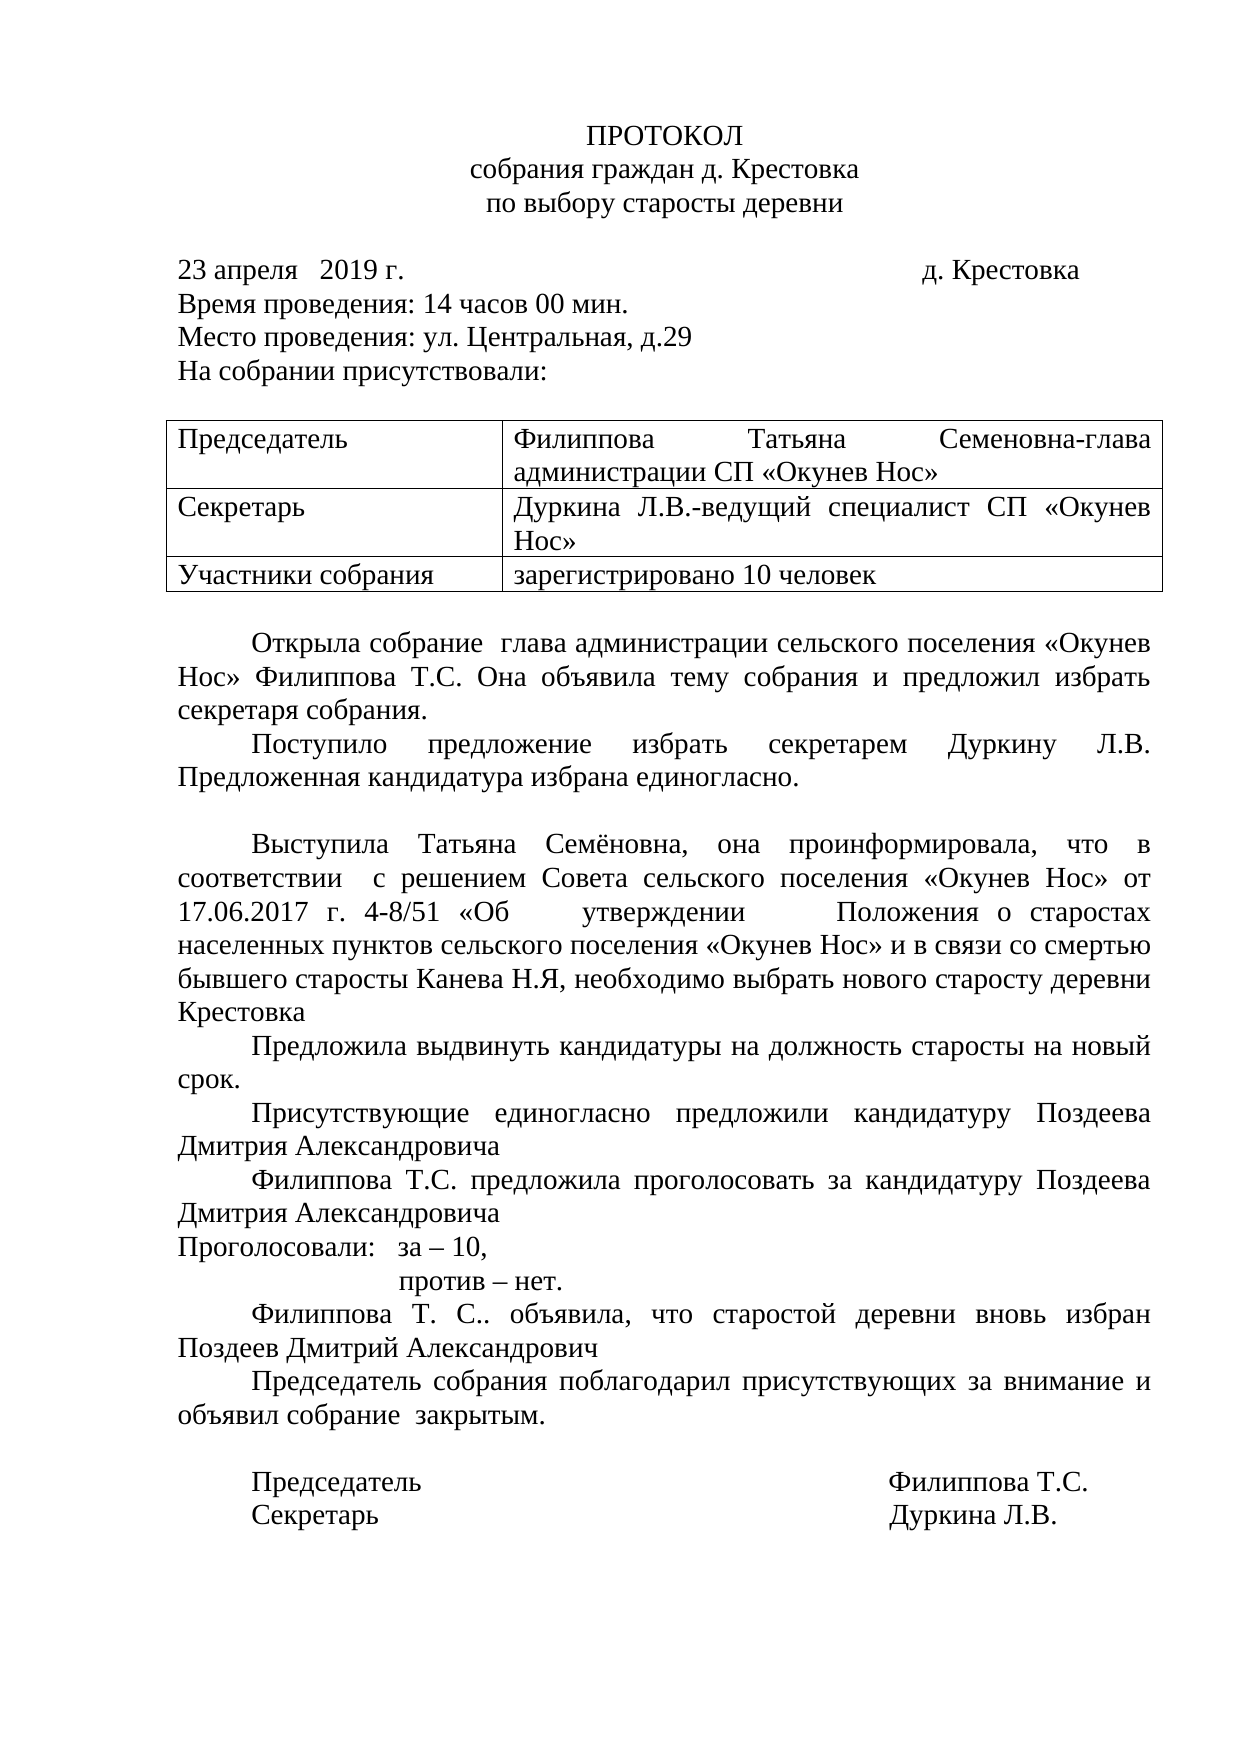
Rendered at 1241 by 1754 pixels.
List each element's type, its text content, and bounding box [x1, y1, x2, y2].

table_cell Участники собрания [167, 557, 502, 591]
text Выступила Татьяна Семёновна, она проинформировала, что в соответствии с решением Совета сельского поселения «Окунев Нос» от 17.06.2017 г. 4-8/51 «Об утверждении Положения о старостах населенных пунктов сельского поселения «Окунев Нос» и в связи со смертью бывшего старосты Канева Н.Я, необходимо выбрать нового старосту деревни Крестовка [177, 827, 1152, 1028]
table_cell Секретарь [167, 489, 502, 556]
text Секретарь Дуркина Л.В. [177, 1497, 1152, 1531]
text Предложила выдвинуть кандидатуры на должность старосты на новый срок. [177, 1028, 1152, 1095]
text против – нет. [177, 1263, 1152, 1296]
text Время проведения: 14 часов 00 мин. [177, 286, 1152, 319]
text по выбору старосты деревни [177, 185, 1152, 219]
table_cell зарегистрировано 10 человек [503, 557, 1162, 591]
text Председатель собрания поблагодарил присутствующих за внимание и объявил собрание закрытым. [177, 1363, 1152, 1430]
text ПРОТОКОЛ [177, 118, 1152, 152]
text Поступило предложение избрать секретарем Дуркину Л.В. Предложенная кандидатура избрана единогласно. [177, 726, 1152, 793]
table_cell Дуркина Л.В.-ведущий специалист СП «Окунев Нос» [503, 489, 1162, 556]
text Место проведения: ул. Центральная, д.29 [177, 319, 1152, 353]
table_header Филиппова Татьяна Семеновна-глава администрации СП «Окунев Нос» [503, 421, 1162, 488]
text Присутствующие единогласно предложили кандидатуру Поздеева Дмитрия Александровича [177, 1095, 1152, 1162]
text Председатель Филиппова Т.С. [177, 1464, 1152, 1497]
text 23 апреля 2019 г. д. Крестовка [177, 252, 1152, 286]
text Открыла собрание глава администрации сельского поселения «Окунев Нос» Филиппова Т.С. Она объявила тему собрания и предложил избрать секретаря собрания. [177, 625, 1152, 726]
text На собрании присутствовали: [177, 353, 1152, 386]
text Филиппова Т.С. предложила проголосовать за кандидатуру Поздеева Дмитрия Александровича [177, 1162, 1152, 1229]
text Проголосовали: за – 10, [177, 1229, 1152, 1263]
text собрания граждан д. Крестовка [177, 152, 1152, 185]
text Филиппова Т. С.. объявила, что старостой деревни вновь избран Поздеев Дмитрий Александрович [177, 1296, 1152, 1363]
table_header Председатель [167, 421, 502, 488]
